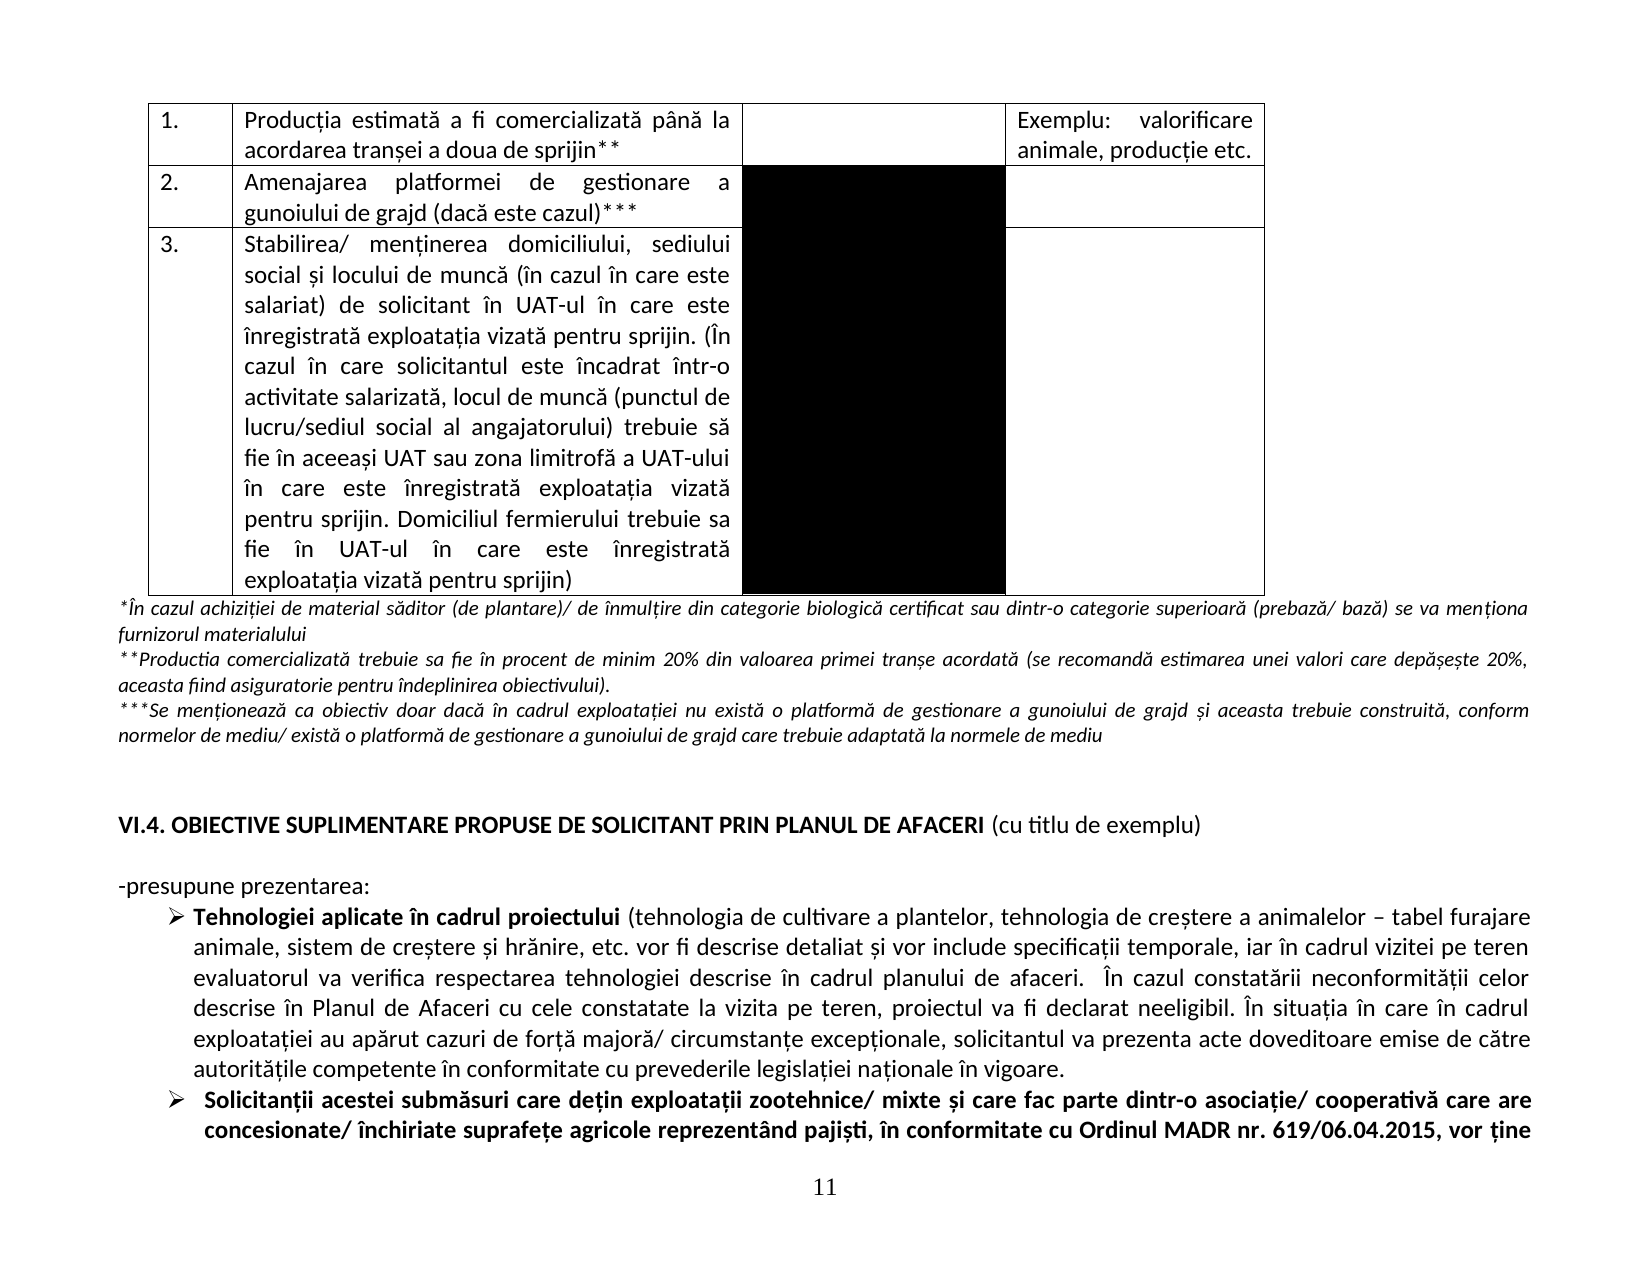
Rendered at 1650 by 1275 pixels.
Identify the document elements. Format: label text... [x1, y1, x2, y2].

table_cell 1. [149, 104, 232, 165]
table_cell [743, 228, 1005, 594]
table_cell [1006, 166, 1264, 227]
list Tehnologiei aplicate în cadrul proiectului (tehnologia de cultivare a plantelor, tehnologia de creștere a animalelor – tabel furajare animale, sistem de creştere şi hrănire, etc. vor fi descrise detaliat şi vor include specificaţii temporale, iar în cadrul vizitei pe teren evaluatorul va verifica respectarea tehnologiei descrise în cadrul planului de afaceri. În cazul constatării neconformităţii celor descrise în Planul de Afaceri cu cele constatate la vizita pe teren, proiectul va fi declarat neeligibil. În situaţia în care în cadrul exploatației au apărut cazuri de forță majoră/ circumstanțe excepționale, solicitantul va prezenta acte doveditoare emise de către autoritățile competente în conformitate cu prevederile legislaţiei naționale în vigoare. [167, 901, 1532, 1084]
table_cell Amenajarea platformei de gestionare a gunoiului de grajd (dacă este cazul)*** [233, 166, 742, 227]
table_cell Stabilirea/ menținerea domiciliului, sediului social şi locului de muncă (în cazul în care este salariat) de solicitant în UAT-ul în care este înregistrată exploataţia vizată pentru sprijin. (În cazul în care solicitantul este încadrat într-o activitate salarizată, locul de muncă (punctul de lucru/sediul social al angajatorului) trebuie să fie în aceeaşi UAT sau zona limitrofă a UAT-ului în care este înregistrată exploataţia vizată pentru sprijin. Domiciliul fermierului trebuie sa fie în UAT-ul în care este înregistrată exploataţia vizată pentru sprijin) [233, 228, 742, 594]
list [167, 1084, 1532, 1145]
table_cell [743, 104, 1005, 165]
table_cell Producţia estimată a fi comercializată până la acordarea tranșei a doua de sprijin** [233, 104, 742, 165]
text -presupune prezentarea: [118, 870, 1532, 901]
table_cell [1006, 228, 1264, 594]
text ***Se menționează ca obiectiv doar dacă în cadrul exploatației nu există o platformă de gestionare a gunoiului de grajd și aceasta trebuie construită, conform normelor de mediu/ există o platformă de gestionare a gunoiului de grajd care trebuie adaptată la normele de mediu [118, 697, 1532, 748]
table_cell 3. [149, 228, 232, 594]
table_cell [743, 166, 1005, 227]
table_cell 2. [149, 166, 232, 227]
text **Productia comercializată trebuie sa fie în procent de minim 20% din valoarea primei tranşe acordată (se recomandă estimarea unei valori care depăşeşte 20%, aceasta fiind asiguratorie pentru îndeplinirea obiectivului). [118, 646, 1532, 697]
text VI.4. OBIECTIVE SUPLIMENTARE PROPUSE DE SOLICITANT PRIN PLANUL DE AFACERI (cu titlu de exemplu) [118, 809, 1532, 840]
table_cell Exemplu: valorificare animale, producție etc. [1006, 104, 1264, 165]
text *În cazul achiziției de material săditor (de plantare)/ de înmulțire din categorie biologică certificat sau dintr-o categorie superioară (prebază/ bază) se va menționa furnizorul materialului [118, 596, 1532, 646]
